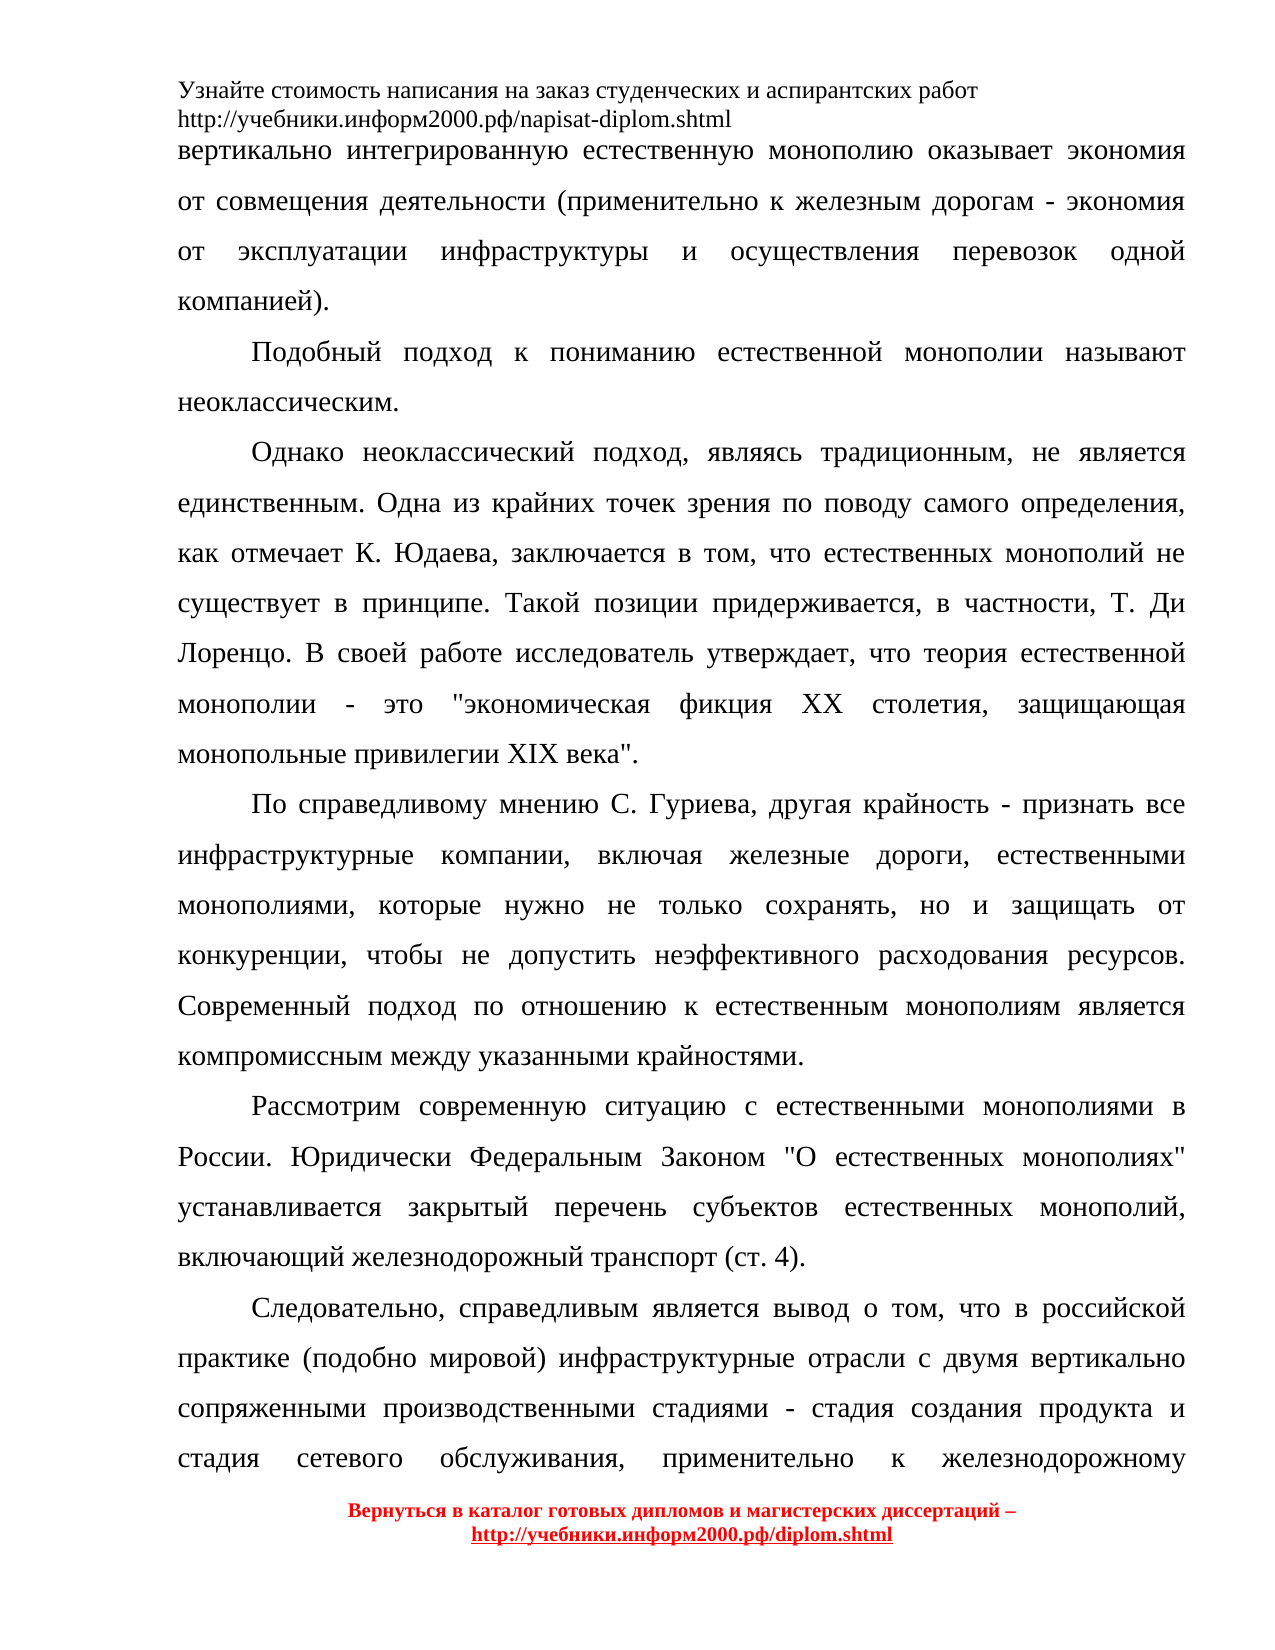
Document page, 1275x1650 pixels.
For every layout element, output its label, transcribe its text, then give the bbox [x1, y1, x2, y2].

text Рассмотрим современную ситуацию с естественными монополиями в России. Юридически Федеральным Законом "О естественных монополиях" устанавливается закрытый перечень субъектов естественных монополий, включающий железнодорожный транспорт (ст. 4). [177, 1088, 1186, 1273]
text Однако неоклассический подход, являясь традиционным, не является единственным. Одна из крайних точек зрения по поводу самого определения, как отмечает К. Юдаева, заключается в том, что естественных монополий не существует в принципе. Такой позиции придерживается, в частности, Т. Ди Лоренцо. В своей работе исследователь утверждает, что теория естественной монополии - это "экономическая фикция XX столетия, защищающая монопольные привилегии XIX века". [177, 434, 1186, 770]
text Подобный подход к пониманию естественной монополии называют неоклассическим. [177, 334, 1186, 418]
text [177, 1290, 1186, 1474]
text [177, 132, 1186, 317]
text По справедливому мнению С. Гуриева, другая крайность - признать все инфраструктурные компании, включая железные дороги, естественными монополиями, которые нужно не только сохранять, но и защищать от конкуренции, чтобы не допустить неэффективного расходования ресурсов. Современный подход по отношению к естественным монополиям является компромиссным между указанными крайностями. [177, 787, 1186, 1072]
